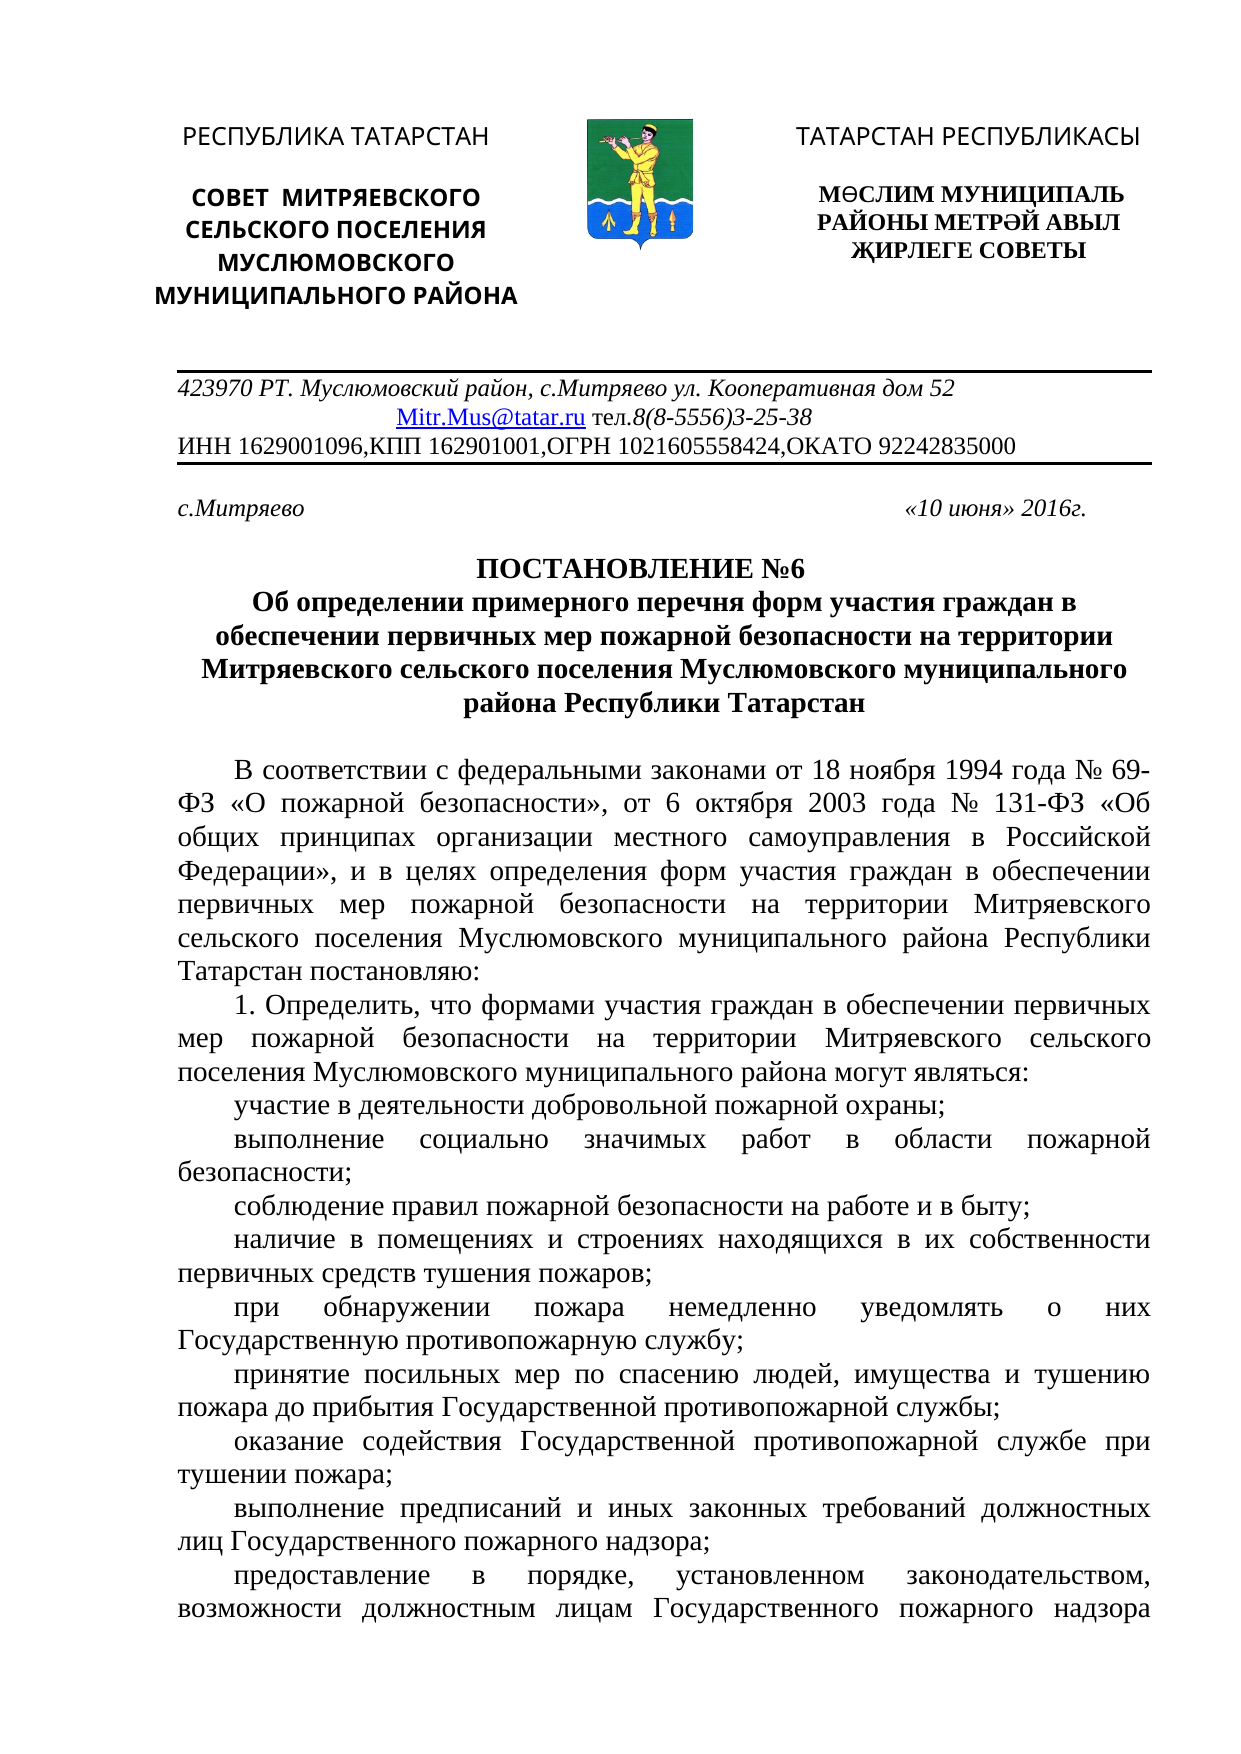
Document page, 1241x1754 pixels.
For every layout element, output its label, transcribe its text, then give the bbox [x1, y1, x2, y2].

text выполнение предписаний и иных законных требований должностных лиц Государственного пожарного надзора; [177, 1490, 1152, 1557]
text В соответствии с федеральными законами от 18 ноября 1994 года № 69-ФЗ «О пожарной безопасности», от 6 октября 2003 года № 131-ФЗ «Об общих принципах организации местного самоуправления в Российской Федерации», и в целях определения форм участия граждан в обеспечении первичных мер пожарной безопасности на территории Митряевского сельского поселения Муслюмовского муниципального района Республики Татарстан постановляю: [177, 752, 1152, 987]
text ИНН 1629001096,КПП 162901001,ОГРН 1021605558424,ОКАТО 92242835000 [177, 431, 1152, 462]
text принятие посильных мер по спасению людей, имущества и тушению пожара до прибытия Государственной противопожарной службы; [177, 1356, 1152, 1423]
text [177, 1557, 1152, 1624]
text 1. Определить, что формами участия граждан в обеспечении первичных мер пожарной безопасности на территории Митряевского сельского поселения Муслюмовского муниципального района могут являться: [177, 987, 1152, 1087]
table_header [538, 118, 742, 339]
text выполнение социально значимых работ в области пожарной безопасности; [177, 1121, 1152, 1188]
text 423970 РТ. Муслюмовский район, с.Митряево ул. Кооперативная дом 52 [177, 373, 1152, 402]
text соблюдение правил пожарной безопасности на работе и в быту; [177, 1188, 1152, 1222]
text с.Митряево «10 июня» 2016г. [177, 493, 1152, 522]
text наличие в помещениях и строениях находящихся в их собственности первичных средств тушения пожаров; [177, 1222, 1152, 1289]
text Об определении примерного перечня форм участия граждан в обеспечении первичных мер пожарной безопасности на территории Митряевского сельского поселения Муслюмовского муниципального района Республики Татарстан [177, 584, 1152, 718]
text участие в деятельности добровольной пожарной охраны; [177, 1087, 1152, 1121]
text при обнаружении пожара немедленно уведомлять о них Государственную противопожарную службу; [177, 1289, 1152, 1356]
picture [586, 118, 694, 250]
text Mitr.Mus@tatar.ru тел.8(8-5556)3-25-38 [177, 402, 1152, 431]
table_header ТАТАРСТАН РЕСПУБЛИКАСЫ МӨСЛИМ МУНИЦИПАЛЬ РАЙОНЫ МЕТРӘЙ АВЫЛ ҖИРЛЕГЕ СОВЕТЫ [742, 118, 1195, 339]
text оказание содействия Государственной противопожарной службе при тушении пожара; [177, 1423, 1152, 1490]
text ПОСТАНОВЛЕНИЕ №6 [177, 551, 1152, 584]
table_header РЕСПУБЛИКА ТАТАРСТАН СОВЕТ МИТРЯЕВСКОГО СЕЛЬСКОГО ПОСЕЛЕНИЯ МУСЛЮМОВСКОГО МУНИЦИПАЛЬНОГО РАЙОНА [134, 118, 538, 339]
